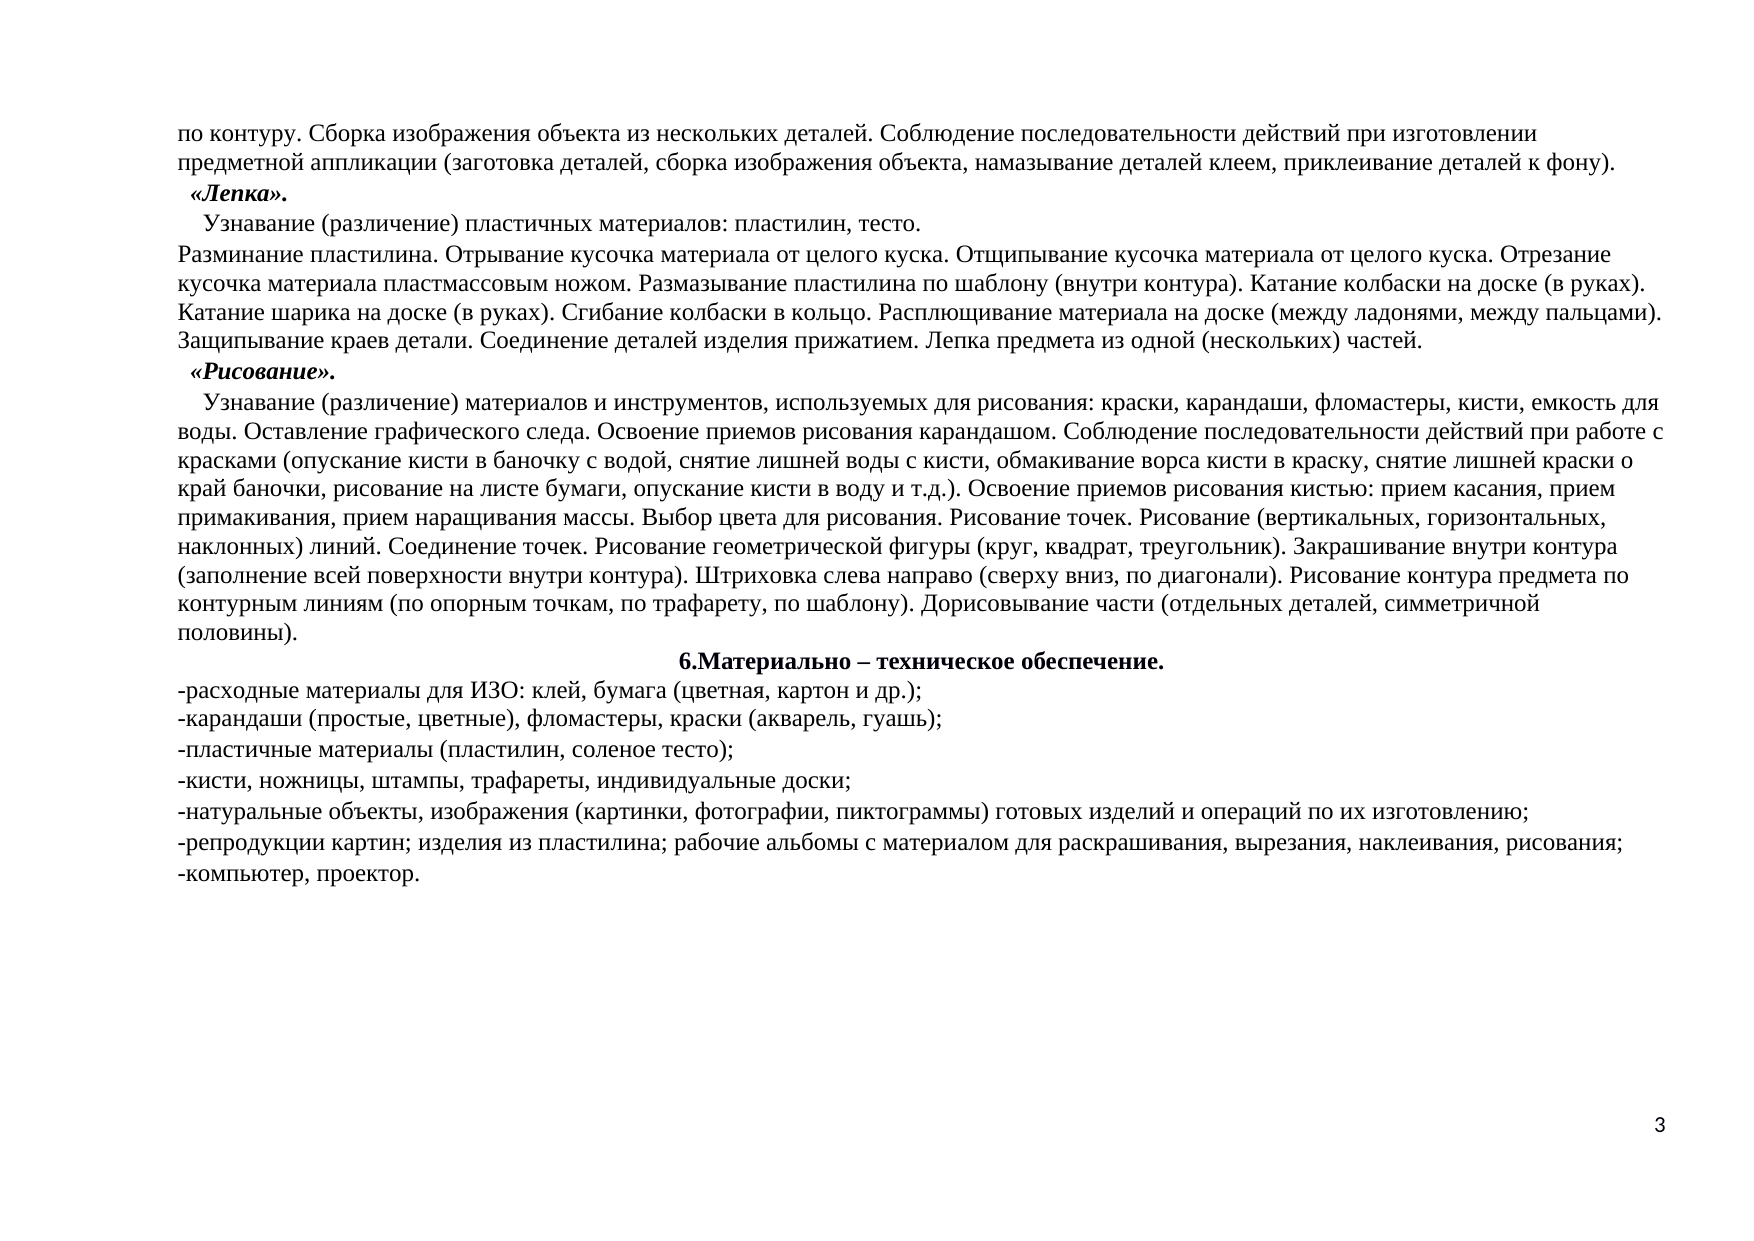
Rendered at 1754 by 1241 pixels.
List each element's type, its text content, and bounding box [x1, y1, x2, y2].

text -натуральные объекты, изображения (картинки, фотографии, пиктограммы) готовых изделий и операций по их изготовлению; [177, 796, 1665, 825]
text -расходные материалы для ИЗО: клей, бумага (цветная, картон и др.); [177, 675, 1665, 703]
text -компьютер, проектор. [177, 858, 1665, 886]
text -карандаши (простые, цветные), фломастеры, краски (акварель, гуашь); [177, 703, 1665, 732]
text Разминание пластилина. Отрывание кусочка материала от целого куска. Отщипывание кусочка материала от целого куска. Отрезание кусочка материала пластмассовым ножом. Размазывание пластилина по шаблону (внутри контура). Катание колбаски на доске (в руках). Катание шарика на доске (в руках). Сгибание колбаски в кольцо. Расплющивание материала на доске (между ладонями, между пальцами). Защипывание краев детали. Соединение деталей изделия прижатием. Лепка предмета из одной (нескольких) частей. [177, 239, 1665, 354]
text -репродукции картин; изделия из пластилина; рабочие альбомы с материалом для раскрашивания, вырезания, наклеивания, рисования; [177, 827, 1665, 856]
text «Лепка». [177, 178, 1665, 206]
text -кисти, ножницы, штампы, трафареты, индивидуальные доски; [177, 765, 1665, 794]
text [177, 118, 1665, 176]
text Узнавание (различение) пластичных материалов: пластилин, тесто. [177, 208, 1665, 237]
text -пластичные материалы (пластилин, соленое тесто); [177, 734, 1665, 763]
text «Рисование». [177, 356, 1665, 385]
text 6.Материально – техническое обеспечение. [177, 646, 1665, 675]
text Узнавание (различение) материалов и инструментов, используемых для рисования: краски, карандаши, фломастеры, кисти, емкость для воды. Оставление графического следа. Освоение приемов рисования карандашом. Соблюдение последовательности действий при работе с красками (опускание кисти в баночку с водой, снятие лишней воды с кисти, обмакивание ворса кисти в краску, снятие лишней краски о край баночки, рисование на листе бумаги, опускание кисти в воду и т.д.). Освоение приемов рисования кистью: прием касания, прием примакивания, прием наращивания массы. Выбор цвета для рисования. Рисование точек. Рисование (вертикальных, горизонтальных, наклонных) линий. Соединение точек. Рисование геометрической фигуры (круг, квадрат, треугольник). Закрашивание внутри контура (заполнение всей поверхности внутри контура). Штриховка слева направо (сверху вниз, по диагонали). Рисование контура предмета по контурным линиям (по опорным точкам, по трафарету, по шаблону). Дорисовывание части (отдельных деталей, симметричной половины). [177, 387, 1665, 646]
